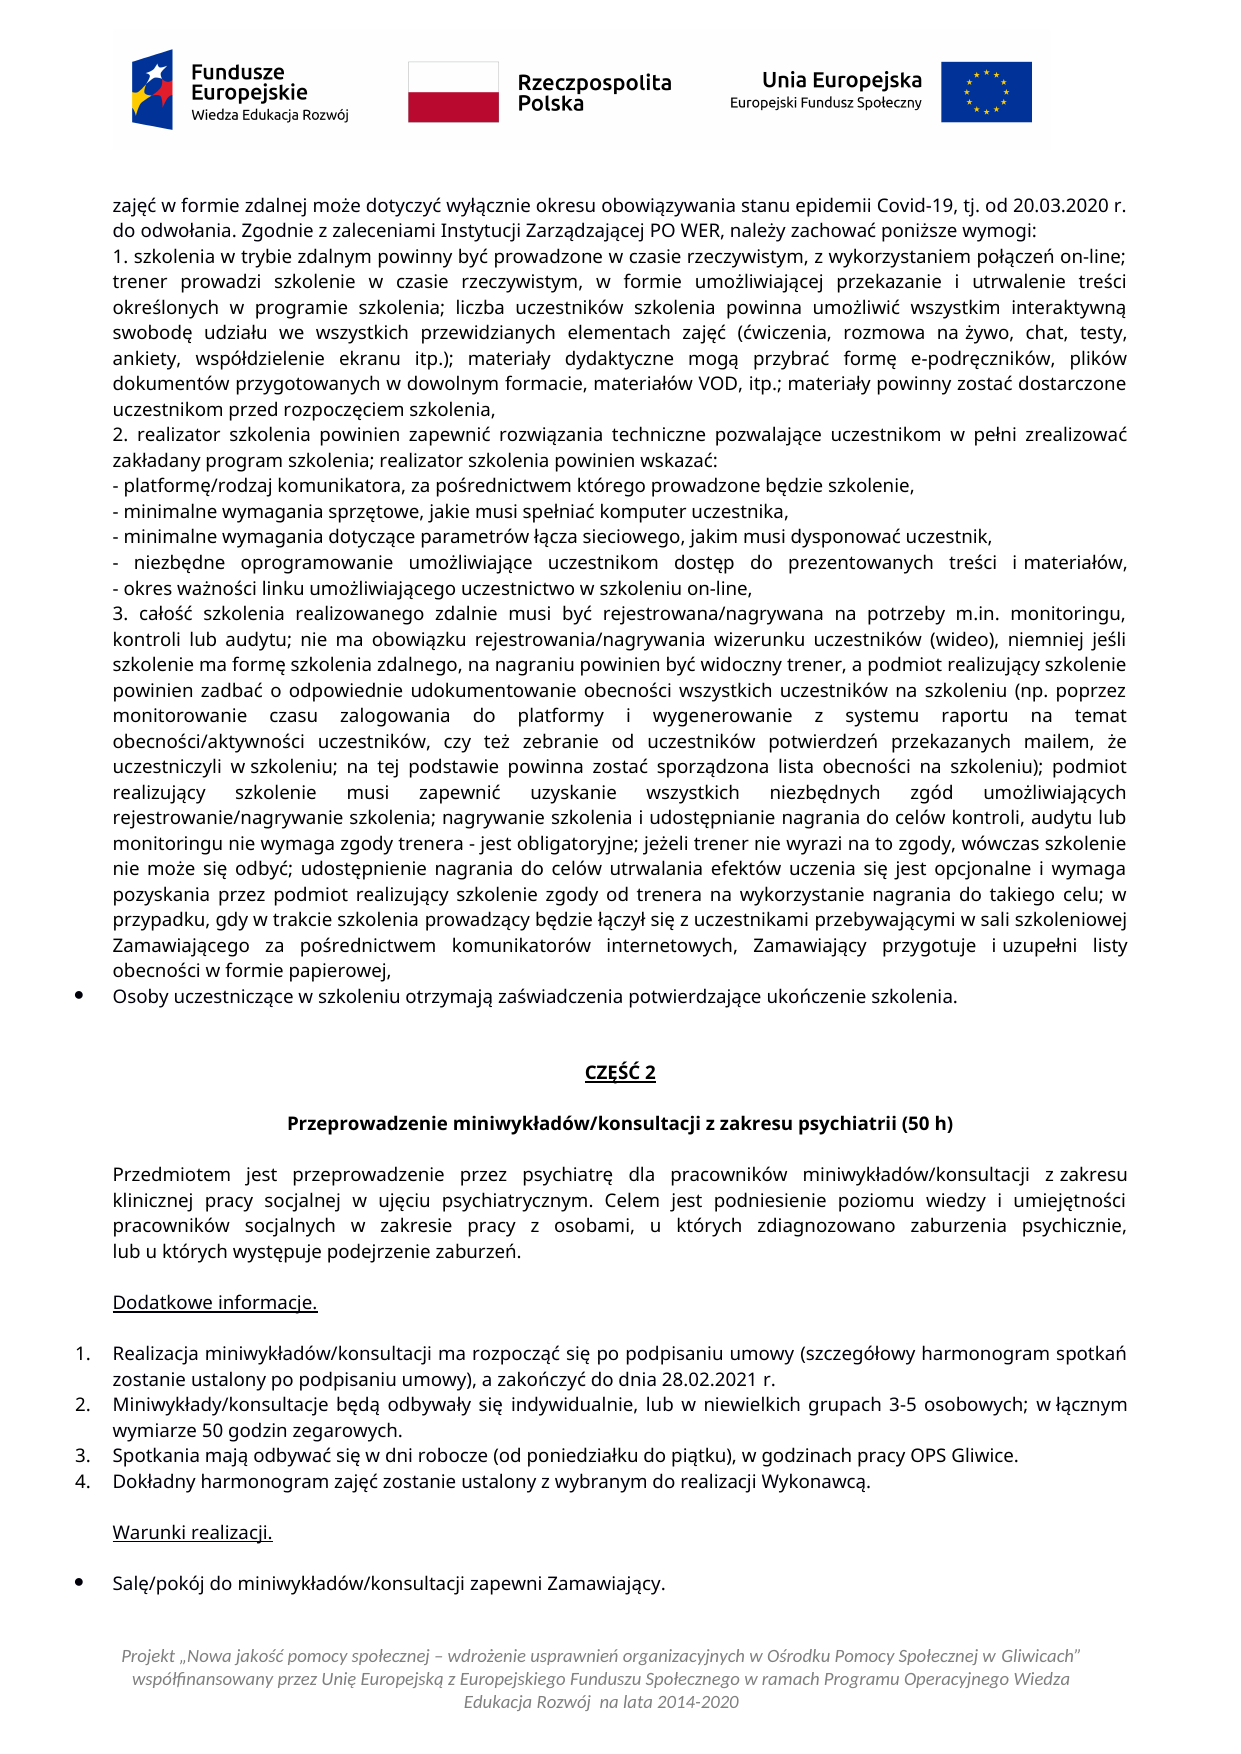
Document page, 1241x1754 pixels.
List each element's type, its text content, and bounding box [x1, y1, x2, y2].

text 2. realizator szkolenia powinien zapewnić rozwiązania techniczne pozwalające uczestnikom w pełni zrealizować zakładany program szkolenia; realizator szkolenia powinien wskazać: [112, 422, 1128, 473]
text - platformę/rodzaj komunikatora, za pośrednictwem którego prowadzone będzie szkolenie, [112, 473, 1128, 498]
text Przedmiotem jest przeprowadzenie przez psychiatrę dla pracowników miniwykładów/konsultacji z zakresu klinicznej pracy socjalnej w ujęciu psychiatrycznym. Celem jest podniesienie poziomu wiedzy i umiejętności pracowników socjalnych w zakresie pracy z osobami, u których zdiagnozowano zaburzenia psychicznie, lub u których występuje podejrzenie zaburzeń. [112, 1162, 1128, 1264]
text 1. szkolenia w trybie zdalnym powinny być prowadzone w czasie rzeczywistym, z wykorzystaniem połączeń on-line; trener prowadzi szkolenie w czasie rzeczywistym, w formie umożliwiającej przekazanie i utrwalenie treści określonych w programie szkolenia; liczba uczestników szkolenia powinna umożliwić wszystkim interaktywną swobodę udziału we wszystkich przewidzianych elementach zajęć (ćwiczenia, rozmowa na żywo, chat, testy, ankiety, współdzielenie ekranu itp.); materiały dydaktyczne mogą przybrać formę e-podręczników, plików dokumentów przygotowanych w dowolnym formacie, materiałów VOD, itp.; materiały powinny zostać dostarczone uczestnikom przed rozpoczęciem szkolenia, [112, 243, 1128, 422]
text Przeprowadzenie miniwykładów/konsultacji z zakresu psychiatrii (50 h) [112, 1111, 1128, 1136]
text - minimalne wymagania dotyczące parametrów łącza sieciowego, jakim musi dysponować uczestnik, [112, 524, 1128, 549]
list Miniwykłady/konsultacje będą odbywały się indywidualnie, lub w niewielkich grupach 3-5 osobowych; w łącznym wymiarze 50 godzin zegarowych. [75, 1391, 1128, 1442]
text 3. całość szkolenia realizowanego zdalnie musi być rejestrowana/nagrywana na potrzeby m.in. monitoringu, kontroli lub audytu; nie ma obowiązku rejestrowania/nagrywania wizerunku uczestników (wideo), niemniej jeśli szkolenie ma formę szkolenia zdalnego, na nagraniu powinien być widoczny trener, a podmiot realizujący szkolenie powinien zadbać o odpowiednie udokumentowanie obecności wszystkich uczestników na szkoleniu (np. poprzez monitorowanie czasu zalogowania do platformy i wygenerowanie z systemu raportu na temat obecności/aktywności uczestników, czy też zebranie od uczestników potwierdzeń przekazanych mailem, że uczestniczyli w szkoleniu; na tej podstawie powinna zostać sporządzona lista obecności na szkoleniu); podmiot realizujący szkolenie musi zapewnić uzyskanie wszystkich niezbędnych zgód umożliwiających rejestrowanie/nagrywanie szkolenia; nagrywanie szkolenia i udostępnianie nagrania do celów kontroli, audytu lub monitoringu nie wymaga zgody trenera - jest obligatoryjne; jeżeli trener nie wyrazi na to zgody, wówczas szkolenie nie może się odbyć; udostępnienie nagrania do celów utrwalania efektów uczenia się jest opcjonalne i wymaga pozyskania przez podmiot realizujący szkolenie zgody od trenera na wykorzystanie nagrania do takiego celu; w przypadku, gdy w trakcie szkolenia prowadzący będzie łączył się z uczestnikami przebywającymi w sali szkoleniowej Zamawiającego za pośrednictwem komunikatorów internetowych, Zamawiający przygotuje i uzupełni listy obecności w formie papierowej, [112, 600, 1128, 983]
text - niezbędne oprogramowanie umożliwiające uczestnikom dostęp do prezentowanych treści i materiałów, - okres ważności linku umożliwiającego uczestnictwo w szkoleniu on-line, [112, 549, 1128, 600]
text Dodatkowe informacje. [112, 1289, 1128, 1315]
text Warunki realizacji. [112, 1519, 1128, 1544]
list Spotkania mają odbywać się w dni robocze (od poniedziałku do piątku), w godzinach pracy OPS Gliwice. [75, 1442, 1128, 1468]
picture [112, 29, 1052, 150]
list Dokładny harmonogram zajęć zostanie ustalony z wybranym do realizacji Wykonawcą. [75, 1468, 1128, 1493]
text - minimalne wymagania sprzętowe, jakie musi spełniać komputer uczestnika, [112, 498, 1128, 524]
list Realizacja miniwykładów/konsultacji ma rozpocząć się po podpisaniu umowy (szczegółowy harmonogram spotkań zostanie ustalony po podpisaniu umowy), a zakończyć do dnia 28.02.2021 r. [75, 1340, 1128, 1391]
list Osoby uczestniczące w szkoleniu otrzymają zaświadczenia potwierdzające ukończenie szkolenia. [75, 983, 1128, 1009]
text CZĘŚĆ 2 [112, 1060, 1128, 1085]
list Salę/pokój do miniwykładów/konsultacji zapewni Zamawiający. [75, 1570, 1128, 1596]
